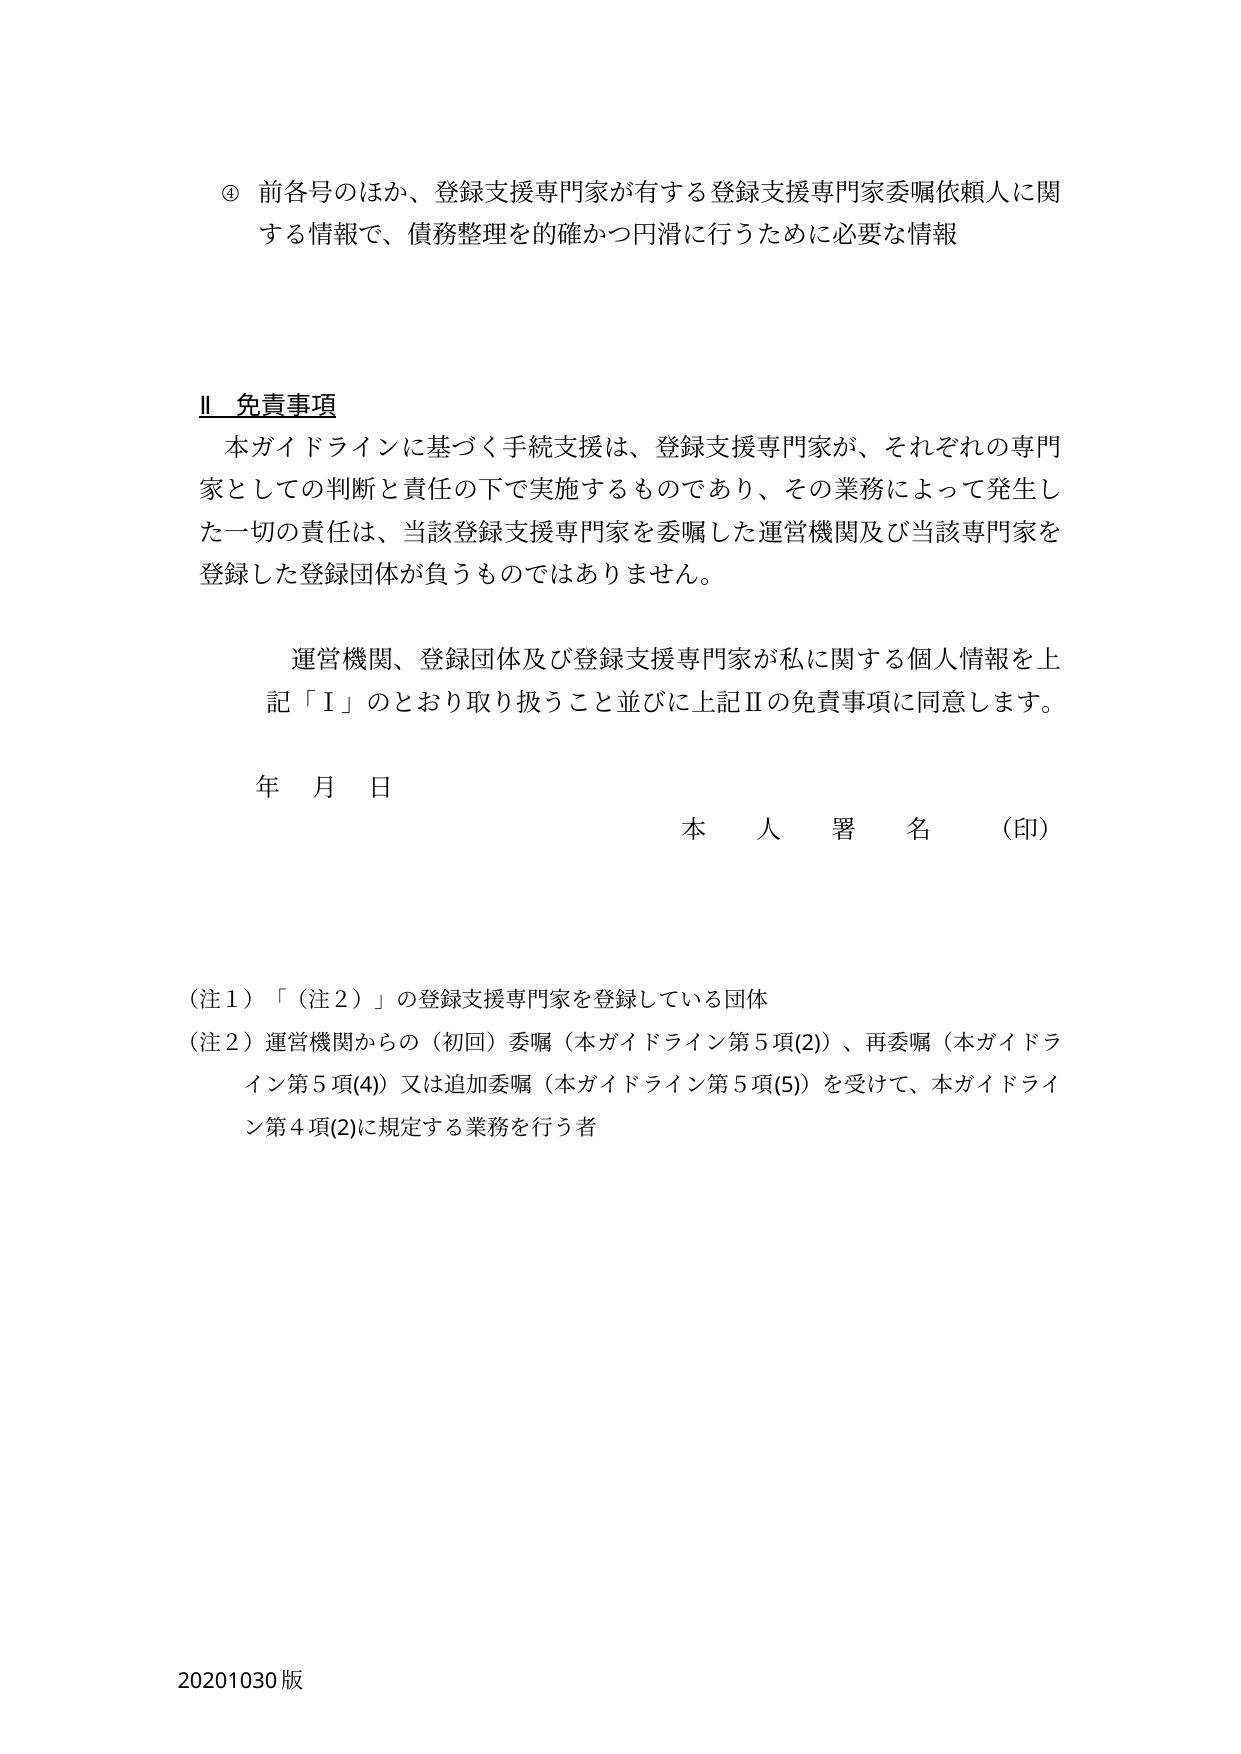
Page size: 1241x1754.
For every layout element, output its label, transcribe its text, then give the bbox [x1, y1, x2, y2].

text （注２）運営機関からの（初回）委嘱（本ガイドライン第５項(2)）、再委嘱（本ガイドライン第５項(4)）又は追加委嘱（本ガイドライン第５項(5)）を受けて、本ガイドライン第４項(2)に規定する業務を行う者 [177, 1019, 1063, 1147]
text 本 人 署 名 （印） [177, 807, 1063, 849]
list 前各号のほか、登録支援専門家が有する登録支援専門家委嘱依頼人に関する情報で、債務整理を的確かつ円滑に行うために必要な情報 [221, 169, 1063, 254]
text Ⅱ 免責事項 [199, 382, 1063, 424]
text 本ガイドラインに基づく手続支援は、登録支援専門家が、それぞれの専門家としての判断と責任の下で実施するものであり、その業務によって発生した一切の責任は、当該登録支援専門家を委嘱した運営機関及び当該専門家を登録した登録団体が負うものではありません。 [199, 424, 1063, 594]
text 年 月 日 [199, 764, 1063, 807]
text （注１）「（注２）」の登録支援専門家を登録している団体 [177, 977, 1063, 1019]
text 運営機関、登録団体及び登録支援専門家が私に関する個人情報を上記「Ⅰ」のとおり取り扱うこと並びに上記Ⅱの免責事項に同意します。 [266, 637, 1063, 722]
